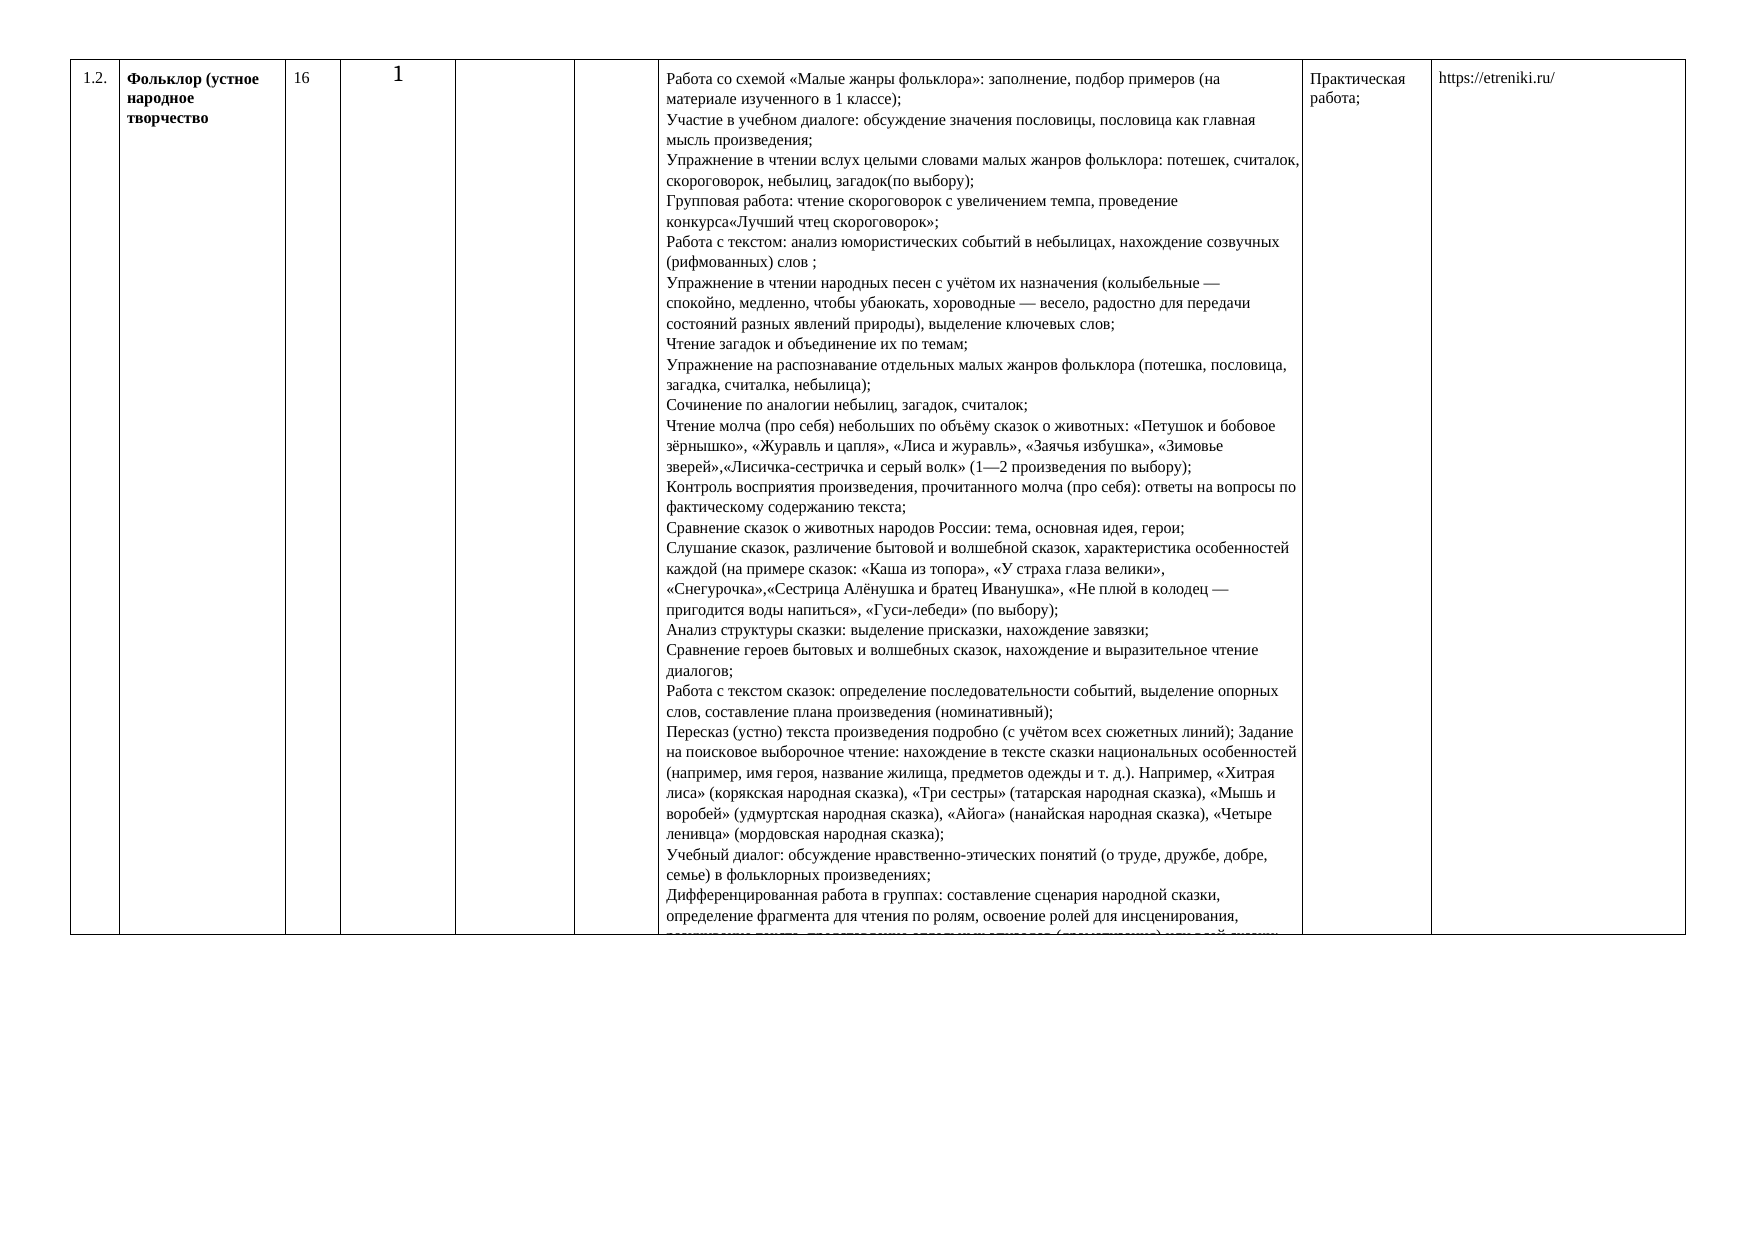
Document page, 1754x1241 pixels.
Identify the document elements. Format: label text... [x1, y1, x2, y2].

table_header 16 [286, 60, 340, 934]
table_header 1 [341, 60, 455, 934]
table_header Фольклор (устное народное творчество [120, 60, 285, 934]
table_header https://etreniki.ru/ [1432, 60, 1685, 934]
table_header 1.2. [71, 60, 119, 934]
table_header Работа со схемой «Малые жанры фольклора»: заполнение, подбор примеров (на материале изученного в 1 классе); Участие в учебном диалоге: обсуждение значения пословицы, пословица как главная мысль произведения; Упражнение в чтении вслух целыми словами малых жанров фольклора: потешек, считалок, скороговорок, небылиц, загадок(по выбору); Групповая работа: чтение скороговорок с увеличением темпа, проведение конкурса«Лучший чтец скороговорок»; Работа с текстом: анализ юмористических событий в небылицах, нахождение созвучных (рифмованных) слов ; Упражнение в чтении народных песен с учётом их назначения (колыбельные — спокойно, медленно, чтобы убаюкать, хороводные — весело, радостно для передачи состояний разных явлений природы), выделение ключевых слов; Чтение загадок и объединение их по темам; Упражнение на распознавание отдельных малых жанров фольклора (потешка, пословица, загадка, считалка, небылица); Сочинение по аналогии небылиц, загадок, считалок; Чтение молча (про себя) небольших по объёму сказок о животных: «Петушок и бобовое зёрнышко», «Журавль и цапля», «Лиса и журавль», «Заячья избушка», «Зимовье зверей»,«Лисичка-сестричка и серый волк» (1—2 произведения по выбору); Контроль восприятия произведения, прочитанного молча (про себя): ответы на вопросы по фактическому содержанию текста; Сравнение сказок о животных народов России: тема, основная идея, герои; Слушание сказок, различение бытовой и волшебной сказок, характеристика особенностей каждой (на примере сказок: «Каша из топора», «У страха глаза велики», «Снегурочка»,«Сестрица Алёнушка и братец Иванушка», «Не плюй в колодец — пригодится воды напиться», «Гуси-лебеди» (по выбору); Анализ структуры сказки: выделение присказки, нахождение завязки; Сравнение героев бытовых и волшебных сказок, нахождение и выразительное чтение диалогов; Работа с текстом сказок: определение последовательности событий, выделение опорных слов, составление плана произведения (номинативный); Пересказ (устно) текста произведения подробно (с учётом всех сюжетных линий); Задание на поисковое выборочное чтение: нахождение в тексте сказки национальных особенностей (например, имя героя, название жилища, предметов одежды и т. д.). Например, «Хитрая лиса» (корякская народная сказка), «Три сестры» (татарская народная сказка), «Мышь и воробей» (удмуртская народная сказка), «Айога» (нанайская народная сказка), «Четыре ленивца» (мордовская народная сказка); Учебный диалог: обсуждение нравственно-этических понятий (о труде, дружбе, добре, семье) в фольклорных произведениях; Дифференцированная работа в группах: составление сценария народной сказки, определение фрагмента для чтения по ролям, освоение ролей для инсценирования, разучивание текста, представление отдельных эпизодов (драматизация) или всей сказки; [659, 60, 1302, 934]
table_header [575, 60, 658, 934]
table_header [456, 60, 574, 934]
table_header Практическая работа; [1303, 60, 1431, 934]
